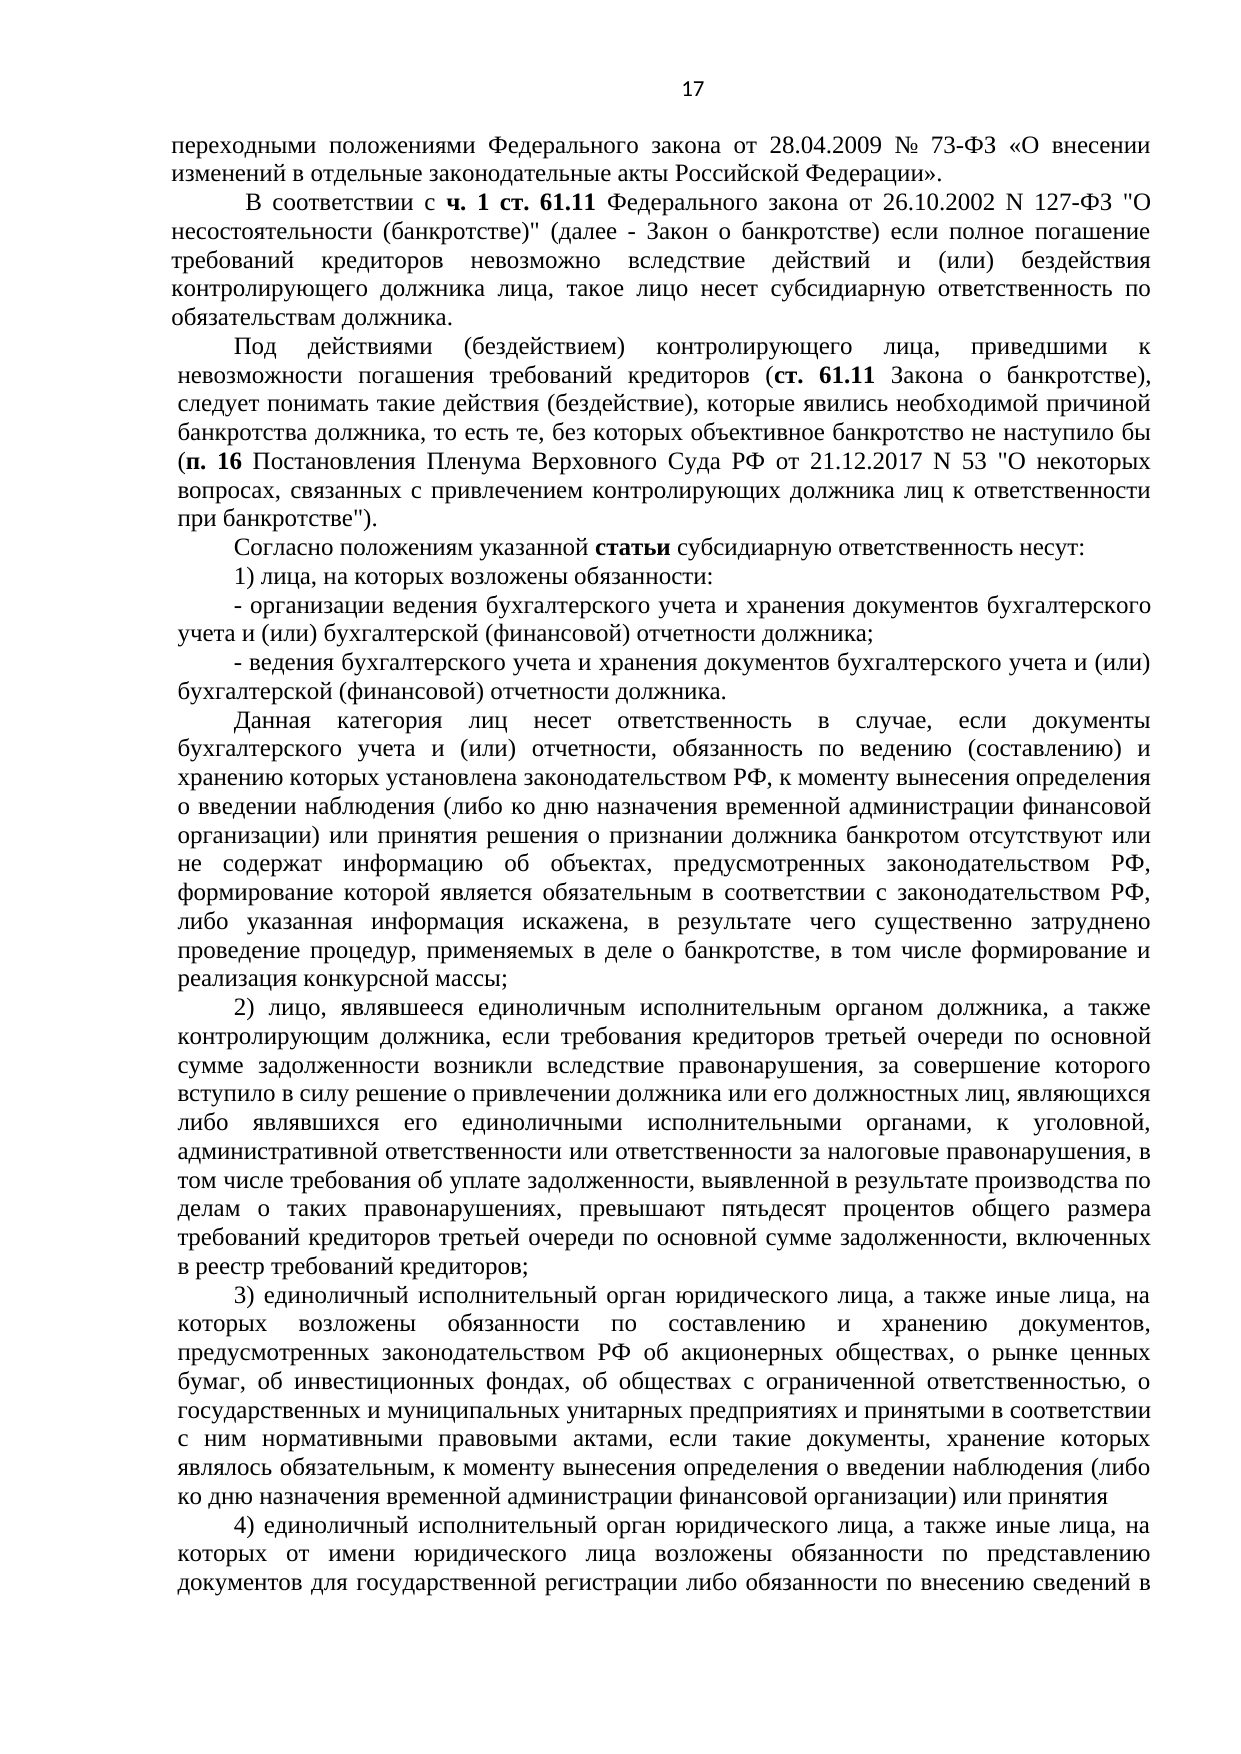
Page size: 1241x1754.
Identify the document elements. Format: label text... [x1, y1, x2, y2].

text Данная категория лиц несет ответственность в случае, если документы бухгалтерского учета и (или) отчетности, обязанность по ведению (составлению) и хранению которых установлена законодательством РФ, к моменту вынесения определения о введении наблюдения (либо ко дню назначения временной администрации финансовой организации) или принятия решения о признании должника банкротом отсутствуют или не содержат информацию об объектах, предусмотренных законодательством РФ, формирование которой является обязательным в соответствии с законодательством РФ, либо указанная информация искажена, в результате чего существенно затруднено проведение процедур, применяемых в деле о банкротстве, в том числе формирование и реализация конкурсной массы; [177, 705, 1152, 992]
text В соответствии с ч. 1 ст. 61.11 Федерального закона от 26.10.2002 N 127-ФЗ "О несостоятельности (банкротстве)" (далее - Закон о банкротстве) если полное погашение требований кредиторов невозможно вследствие действий и (или) бездействия контролирующего должника лица, такое лицо несет субсидиарную ответственность по обязательствам должника. [171, 187, 1152, 331]
text Под действиями (бездействием) контролирующего лица, приведшими к невозможности погашения требований кредиторов (ст. 61.11 Закона о банкротстве), следует понимать такие действия (бездействие), которые явились необходимой причиной банкротства должника, то есть те, без которых объективное банкротство не наступило бы (п. 16 Постановления Пленума Верховного Суда РФ от 21.12.2017 N 53 "О некоторых вопросах, связанных с привлечением контролирующих должника лиц к ответственности при банкротстве"). [177, 331, 1152, 532]
text - организации ведения бухгалтерского учета и хранения документов бухгалтерского учета и (или) бухгалтерской (финансовой) отчетности должника; [177, 590, 1152, 647]
text 2) лицо, являвшееся единоличным исполнительным органом должника, а также контролирующим должника, если требования кредиторов третьей очереди по основной сумме задолженности возникли вследствие правонарушения, за совершение которого вступило в силу решение о привлечении должника или его должностных лиц, являющихся либо являвшихся его единоличными исполнительными органами, к уголовной, административной ответственности или ответственности за налоговые правонарушения, в том числе требования об уплате задолженности, выявленной в результате производства по делам о таких правонарушениях, превышают пятьдесят процентов общего размера требований кредиторов третьей очереди по основной сумме задолженности, включенных в реестр требований кредиторов; [177, 992, 1152, 1280]
text 3) единоличный исполнительный орган юридического лица, а также иные лица, на которых возложены обязанности по составлению и хранению документов, предусмотренных законодательством РФ об акционерных обществах, о рынке ценных бумаг, об инвестиционных фондах, об обществах с ограниченной ответственностью, о государственных и муниципальных унитарных предприятиях и принятыми в соответствии с ним нормативными правовыми актами, если такие документы, хранение которых являлось обязательным, к моменту вынесения определения о введении наблюдения (либо ко дню назначения временной администрации финансовой организации) или принятия [177, 1280, 1152, 1510]
text Согласно положениям указанной статьи субсидиарную ответственность несут: [177, 532, 1152, 561]
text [171, 130, 1152, 187]
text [177, 1510, 1152, 1596]
text - ведения бухгалтерского учета и хранения документов бухгалтерского учета и (или) бухгалтерской (финансовой) отчетности должника. [177, 647, 1152, 705]
text 1) лица, на которых возложены обязанности: [177, 561, 1152, 590]
